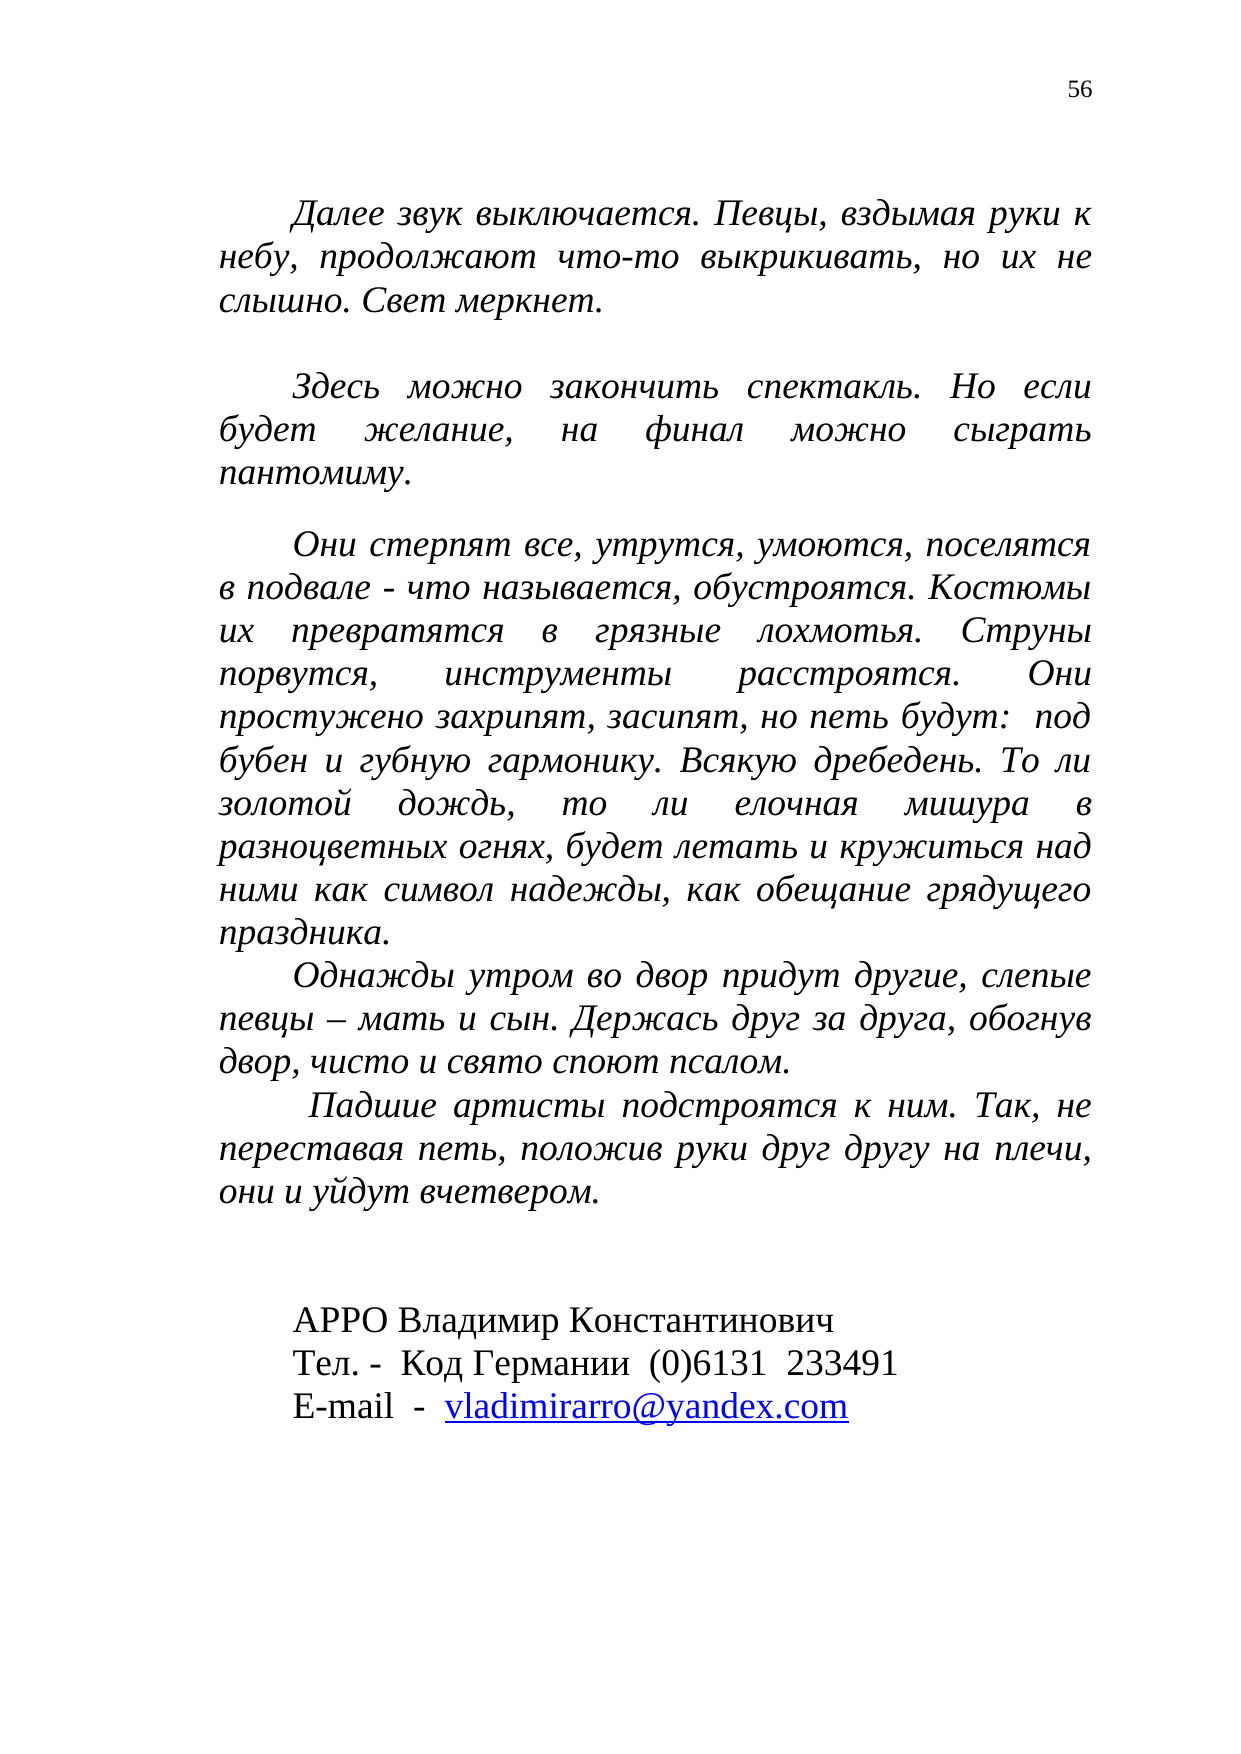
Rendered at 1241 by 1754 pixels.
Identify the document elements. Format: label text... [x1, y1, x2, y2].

text Тел. - Код Германии (0)6131 233491 [218, 1341, 1093, 1384]
text АРРО Владимир Константинович [218, 1298, 1093, 1341]
text Далее звук выключается. Певцы, вздымая руки к небу, продолжают что-то выкрикивать, но их не слышно. Свет меркнет. [218, 191, 1093, 320]
text Здесь можно закончить спектакль. Но если будет желание, на финал можно сыграть пантомиму. [218, 363, 1093, 493]
text E-mail - vladimirarro@yandex.com [218, 1384, 1093, 1427]
text Они стерпят все, утрутся, умоются, поселятся в подвале - что называется, обустроятся. Костюмы их превратятся в грязные лохмотья. Струны порвутся, инструменты расстроятся. Они простужено захрипят, засипят, но петь будут: под бубен и губную гармонику. Всякую дребедень. То ли золотой дождь, то ли елочная мишура в разноцветных огнях, будет летать и кружиться над ними как символ надежды, как обещание грядущего праздника. [218, 521, 1093, 953]
text Однажды утром во двор придут другие, слепые певцы – мать и сын. Держась друг за друга, обогнув двор, чисто и свято споют псалом. [218, 953, 1093, 1082]
text Падшие артисты подстроятся к ним. Так, не переставая петь, положив руки друг другу на плечи, они и уйдут вчетвером. [218, 1082, 1093, 1211]
